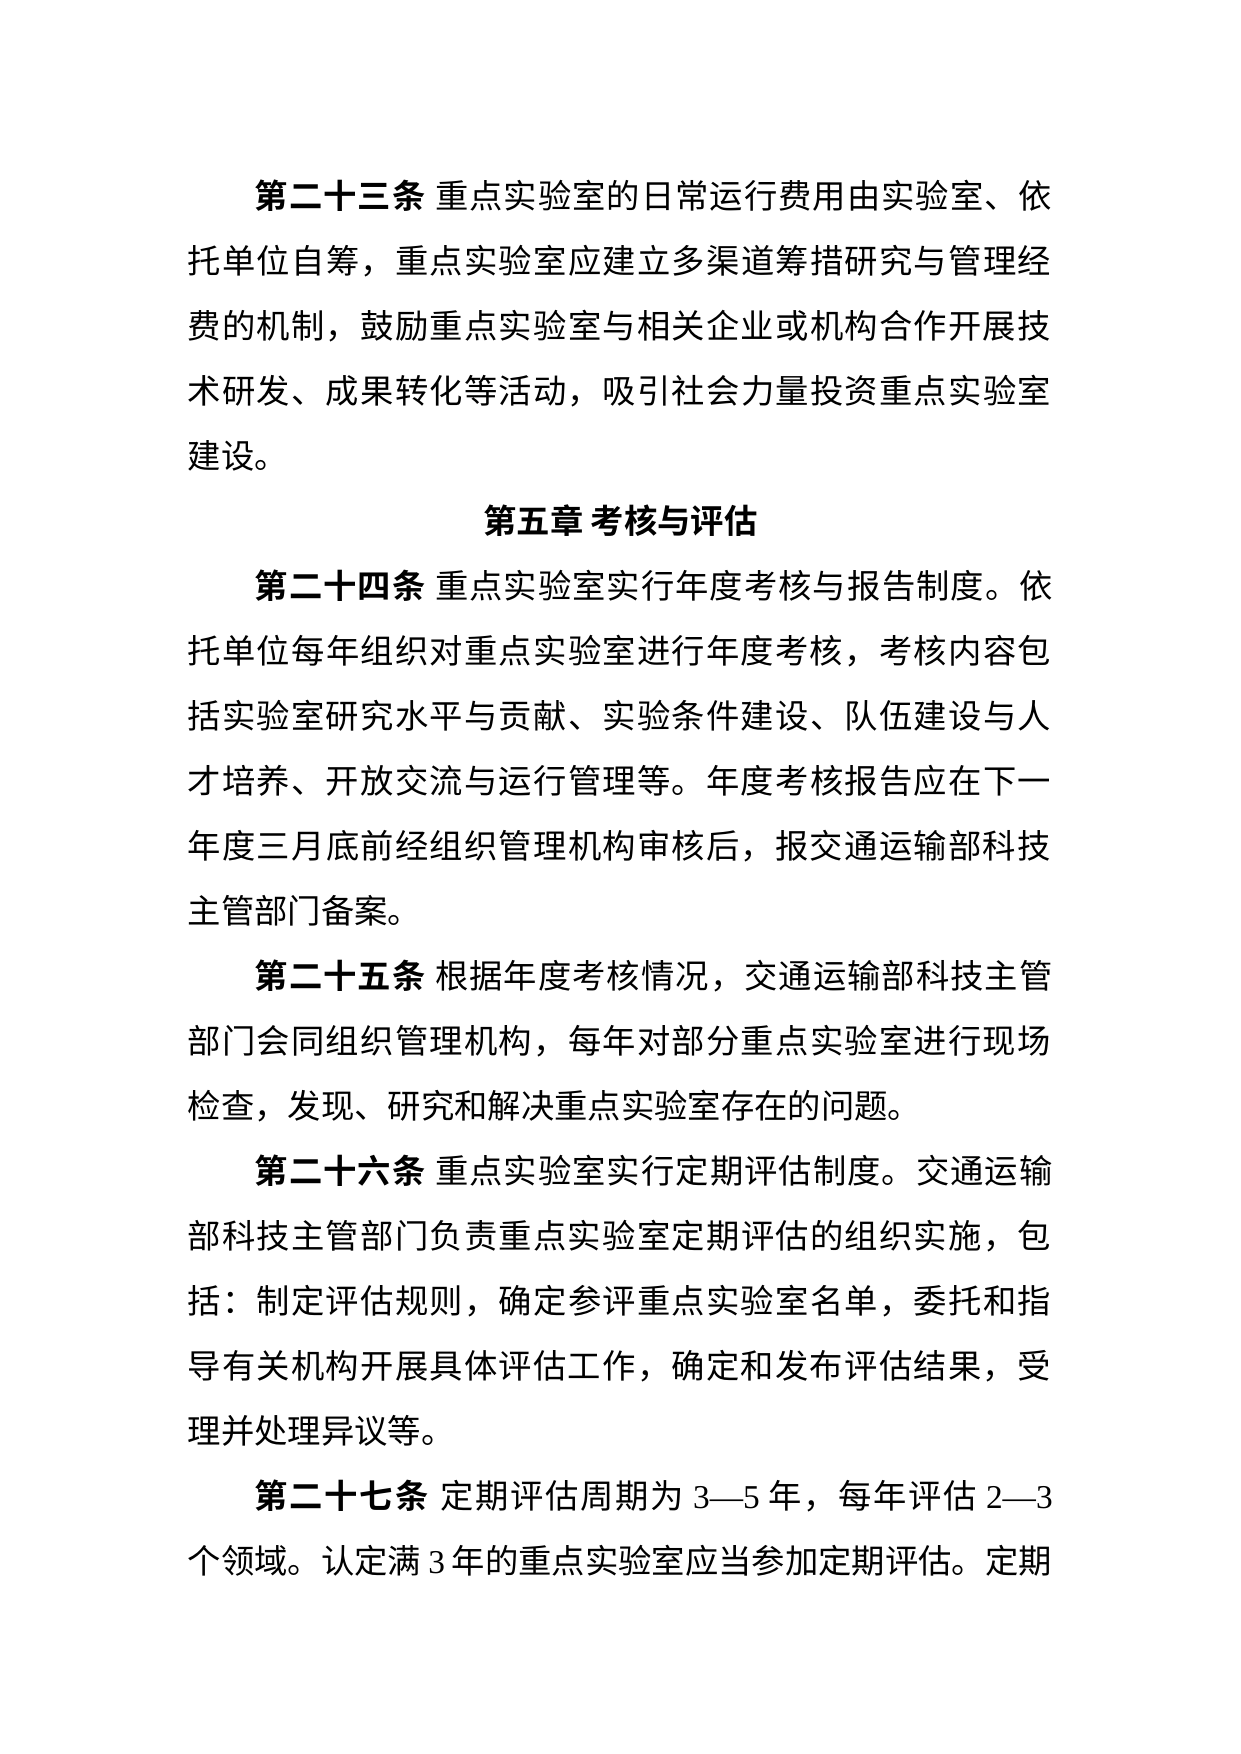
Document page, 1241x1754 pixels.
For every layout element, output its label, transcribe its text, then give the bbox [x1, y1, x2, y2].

text 第二十六条 重点实验室实行定期评估制度。交通运输部科技主管部门负责重点实验室定期评估的组织实施，包括：制定评估规则，确定参评重点实验室名单，委托和指导有关机构开展具体评估工作，确定和发布评估结果，受理并处理异议等。 [187, 1137, 1053, 1462]
text 第二十三条 重点实验室的日常运行费用由实验室、依托单位自筹，重点实验室应建立多渠道筹措研究与管理经费的机制，鼓励重点实验室与相关企业或机构合作开展技术研发、成果转化等活动，吸引社会力量投资重点实验室建设。 [187, 162, 1053, 487]
text 第五章 考核与评估 [187, 487, 1053, 552]
text 第二十五条 根据年度考核情况，交通运输部科技主管部门会同组织管理机构，每年对部分重点实验室进行现场检查，发现、研究和解决重点实验室存在的问题。 [187, 942, 1053, 1137]
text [187, 1462, 1053, 1592]
text 第二十四条 重点实验室实行年度考核与报告制度。依托单位每年组织对重点实验室进行年度考核，考核内容包括实验室研究水平与贡献、实验条件建设、队伍建设与人才培养、开放交流与运行管理等。年度考核报告应在下一年度三月底前经组织管理机构审核后，报交通运输部科技主管部门备案。 [187, 552, 1053, 942]
